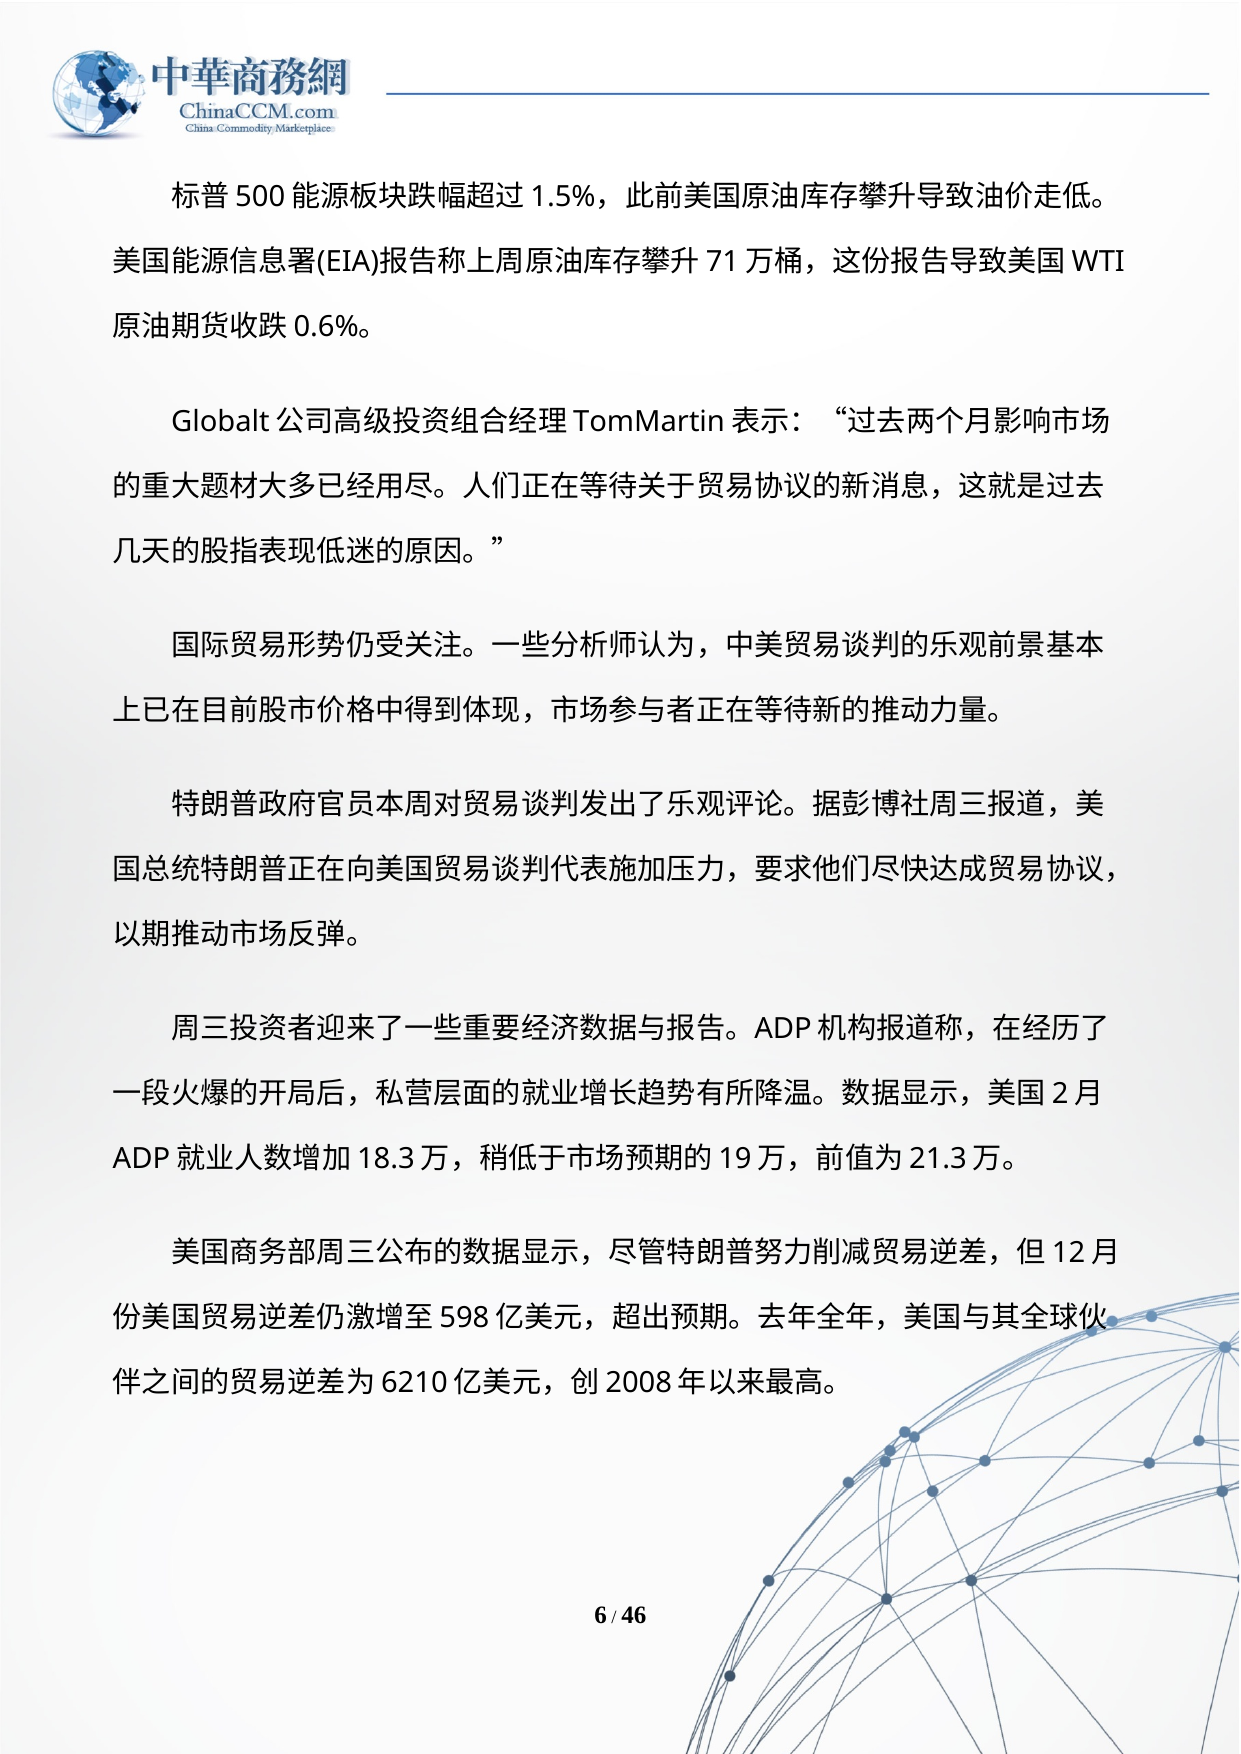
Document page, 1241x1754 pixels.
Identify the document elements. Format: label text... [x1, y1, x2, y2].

text 周三投资者迎来了一些重要经济数据与报告。ADP机构报道称，在经历了一段火爆的开局后，私营层面的就业增长趋势有所降温。数据显示，美国2月ADP就业人数增加18.3万，稍低于市场预期的19万，前值为21.3万。 [112, 993, 1128, 1188]
picture [0, 2, 1240, 1754]
text 美国商务部周三公布的数据显示，尽管特朗普努力削减贸易逆差，但12月份美国贸易逆差仍激增至598亿美元，超出预期。去年全年，美国与其全球伙伴之间的贸易逆差为6210亿美元，创2008年以来最高。 [112, 1218, 1128, 1413]
text 特朗普政府官员本周对贸易谈判发出了乐观评论。据彭博社周三报道，美国总统特朗普正在向美国贸易谈判代表施加压力，要求他们尽快达成贸易协议，以期推动市场反弹。 [112, 769, 1128, 964]
text Globalt公司高级投资组合经理TomMartin表示：“过去两个月影响市场的重大题材大多已经用尽。人们正在等待关于贸易协议的新消息，这就是过去几天的股指表现低迷的原因。” [112, 386, 1128, 581]
text 标普500能源板块跌幅超过1.5%，此前美国原油库存攀升导致油价走低。美国能源信息署(EIA)报告称上周原油库存攀升71万桶，这份报告导致美国WTI原油期货收跌0.6%。 [112, 162, 1128, 357]
text 国际贸易形势仍受关注。一些分析师认为，中美贸易谈判的乐观前景基本上已在目前股市价格中得到体现，市场参与者正在等待新的推动力量。 [112, 610, 1128, 740]
